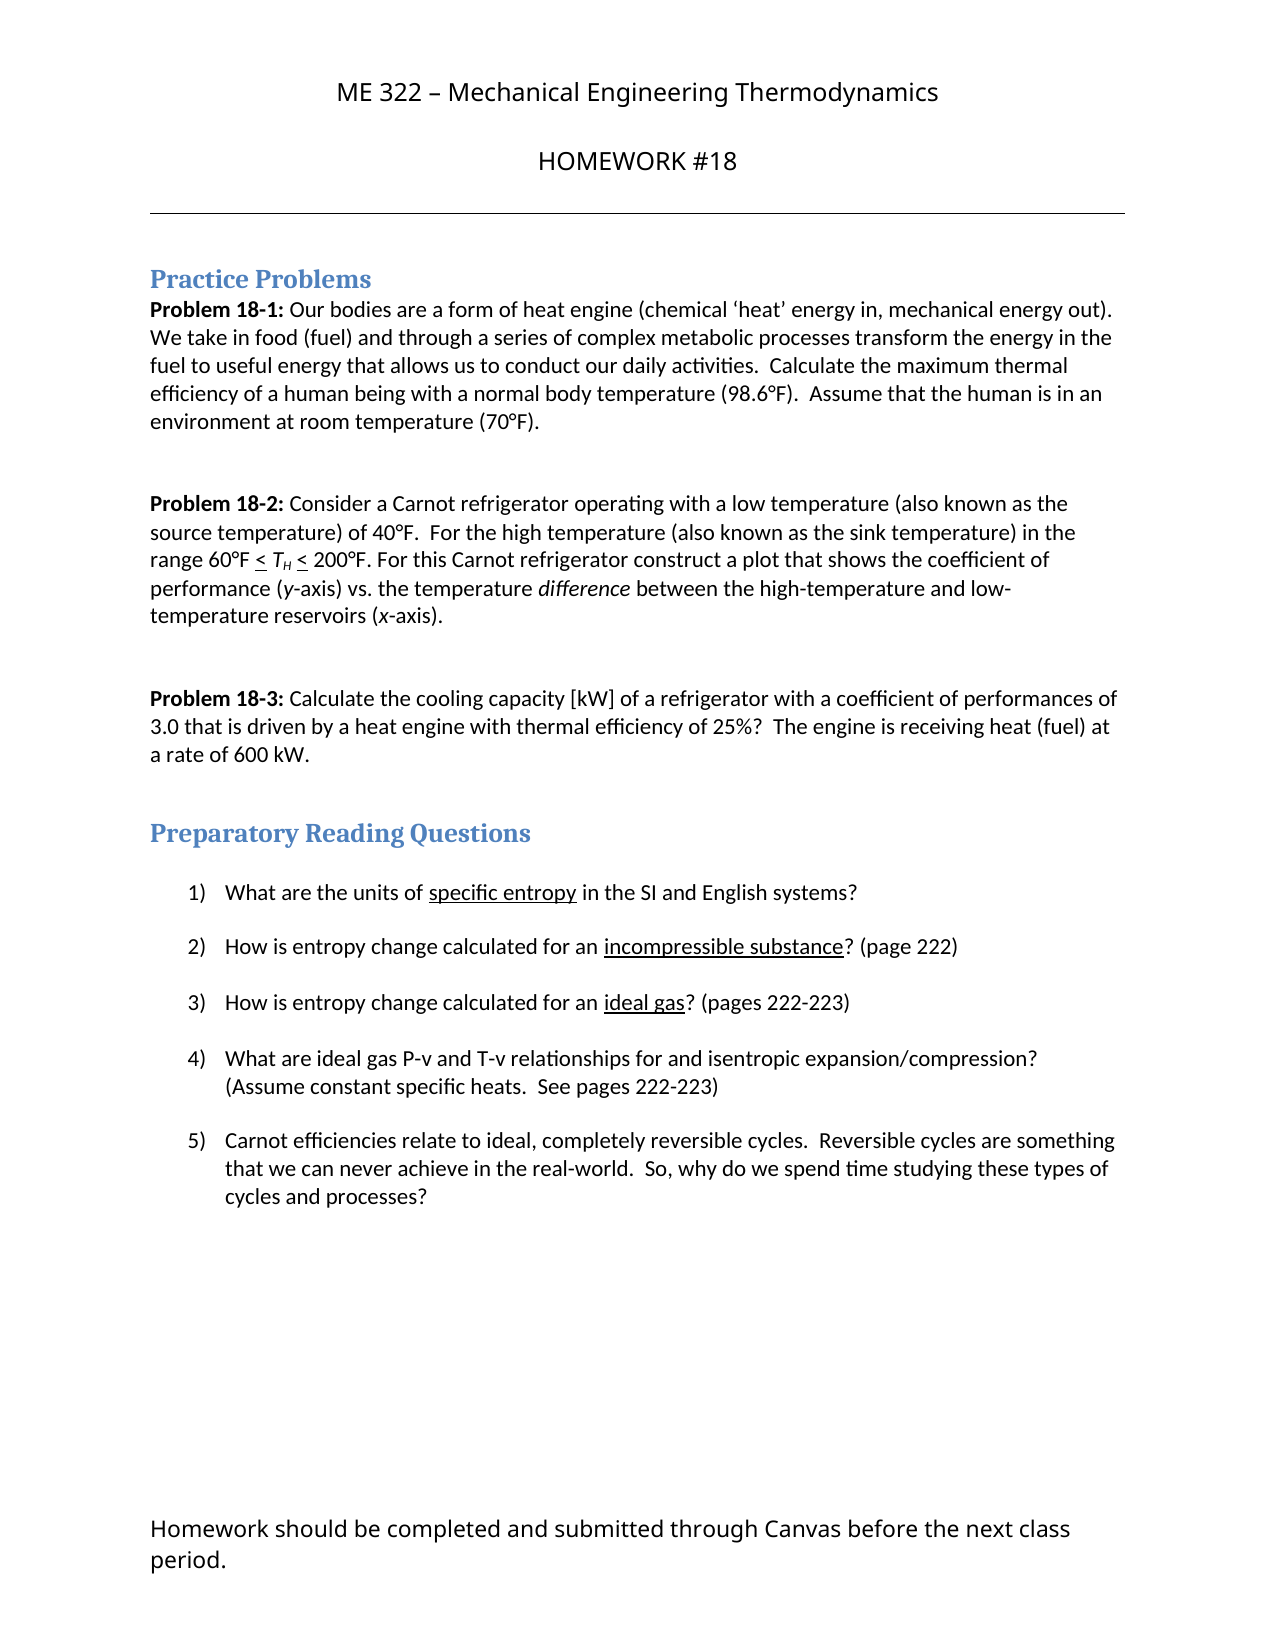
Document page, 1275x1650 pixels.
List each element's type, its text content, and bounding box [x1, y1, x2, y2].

text Problem 18-2: Consider a Carnot refrigerator operating with a low temperature (also known as the source temperature) of 40°F. For the high temperature (also known as the sink temperature) in the range 60°F < TH < 200°F. For this Carnot refrigerator construct a plot that shows the coefficient of performance (y-axis) vs. the temperature difference between the high-temperature and low-temperature reservoirs (x-axis). [150, 489, 1125, 630]
text Problem 18-3: Calculate the cooling capacity [kW] of a refrigerator with a coefficient of performances of 3.0 that is driven by a heat engine with thermal efficiency of 25%? The engine is receiving heat (fuel) at a rate of 600 kW. [150, 684, 1125, 768]
subtitle Preparatory Reading Questions [150, 818, 1125, 849]
list Carnot efficiencies relate to ideal, completely reversible cycles. Reversible cycles are something that we can never achieve in the real-world. So, why do we spend time studying these types of cycles and processes? [187, 1126, 1125, 1211]
text Problem 18-1: Our bodies are a form of heat engine (chemical ‘heat’ energy in, mechanical energy out). We take in food (fuel) and through a series of complex metabolic processes transform the energy in the fuel to useful energy that allows us to conduct our daily activities. Calculate the maximum thermal efficiency of a human being with a normal body temperature (98.6°F). Assume that the human is in an environment at room temperature (70°F). [150, 295, 1125, 435]
list How is entropy change calculated for an incompressible substance? (page 222) [187, 932, 1125, 960]
list How is entropy change calculated for an ideal gas? (pages 222-223) [187, 988, 1125, 1016]
list What are ideal gas P-v and T-v relationships for and isentropic expansion/compression? (Assume constant specific heats. See pages 222-223) [187, 1044, 1125, 1126]
list What are the units of specific entropy in the SI and English systems? [187, 878, 1125, 932]
subtitle Practice Problems [150, 264, 1125, 295]
